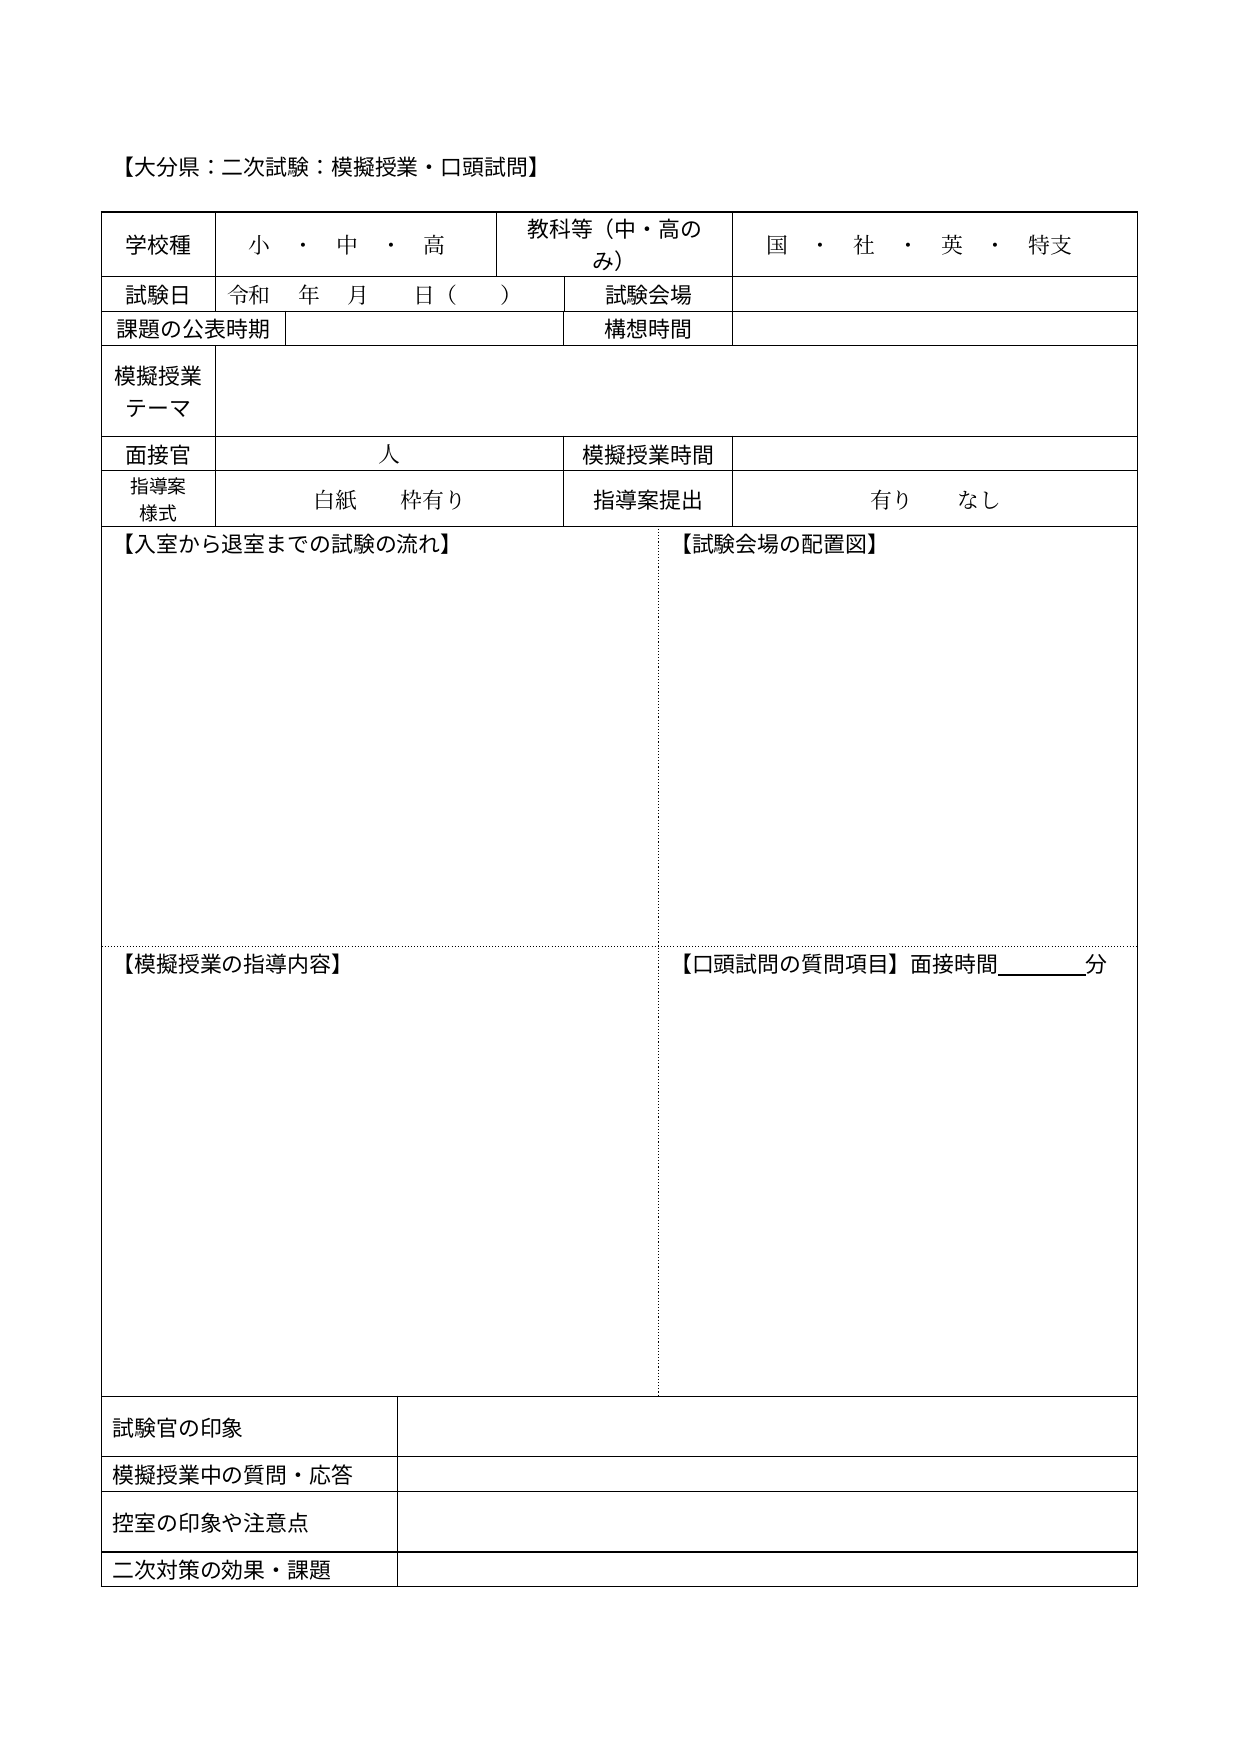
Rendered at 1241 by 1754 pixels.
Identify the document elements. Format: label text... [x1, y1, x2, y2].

table_cell [398, 1457, 1137, 1491]
text 【大分県：二次試験：模擬授業・口頭試問】 [112, 150, 1128, 182]
table_cell [733, 277, 1137, 311]
table_cell 【入室から退室までの試験の流れ】 [102, 527, 659, 946]
table_cell [398, 1492, 1137, 1551]
table_cell 【模擬授業の指導内容】 [102, 946, 659, 1396]
table_cell 令和 年 月 日（ ） [216, 277, 564, 311]
table_cell 【口頭試問の質問項目】面接時間 分 [659, 946, 1137, 1396]
table_header 国 ・ 社 ・ 英 ・ 特支 [733, 213, 1137, 276]
table_header 教科等（中・高のみ） [497, 213, 732, 276]
table_cell 構想時間 [564, 312, 732, 345]
table_cell 指導案提出 [564, 471, 732, 526]
table_cell 試験会場 [565, 277, 732, 311]
table_cell 模擬授業時間 [564, 437, 732, 470]
table_cell 白紙 枠有り [216, 471, 563, 526]
table_cell 面接官 [102, 437, 215, 470]
table_cell 模擬授業 テーマ [102, 346, 215, 436]
table_cell 【試験会場の配置図】 [659, 527, 1137, 946]
table_cell 試験日 [102, 277, 215, 311]
table_header 学校種 [102, 213, 215, 276]
table_cell [216, 346, 1137, 436]
table_cell 指導案 様式 [102, 471, 215, 526]
table_cell 控室の印象や注意点 [102, 1492, 397, 1551]
table_cell 課題の公表時期 [102, 312, 285, 345]
table_cell 試験官の印象 [102, 1397, 397, 1456]
table_cell [398, 1553, 1137, 1586]
table_header 小 ・ 中 ・ 高 [216, 213, 496, 276]
table_cell [733, 312, 1137, 345]
table_cell [733, 437, 1137, 470]
table_cell 二次対策の効果・課題 [102, 1553, 397, 1586]
table_cell 模擬授業中の質問・応答 [102, 1457, 397, 1491]
table_cell 有り なし [733, 471, 1137, 526]
table_cell [398, 1397, 1137, 1456]
table_cell 人 [216, 437, 563, 470]
table_cell [286, 312, 563, 345]
